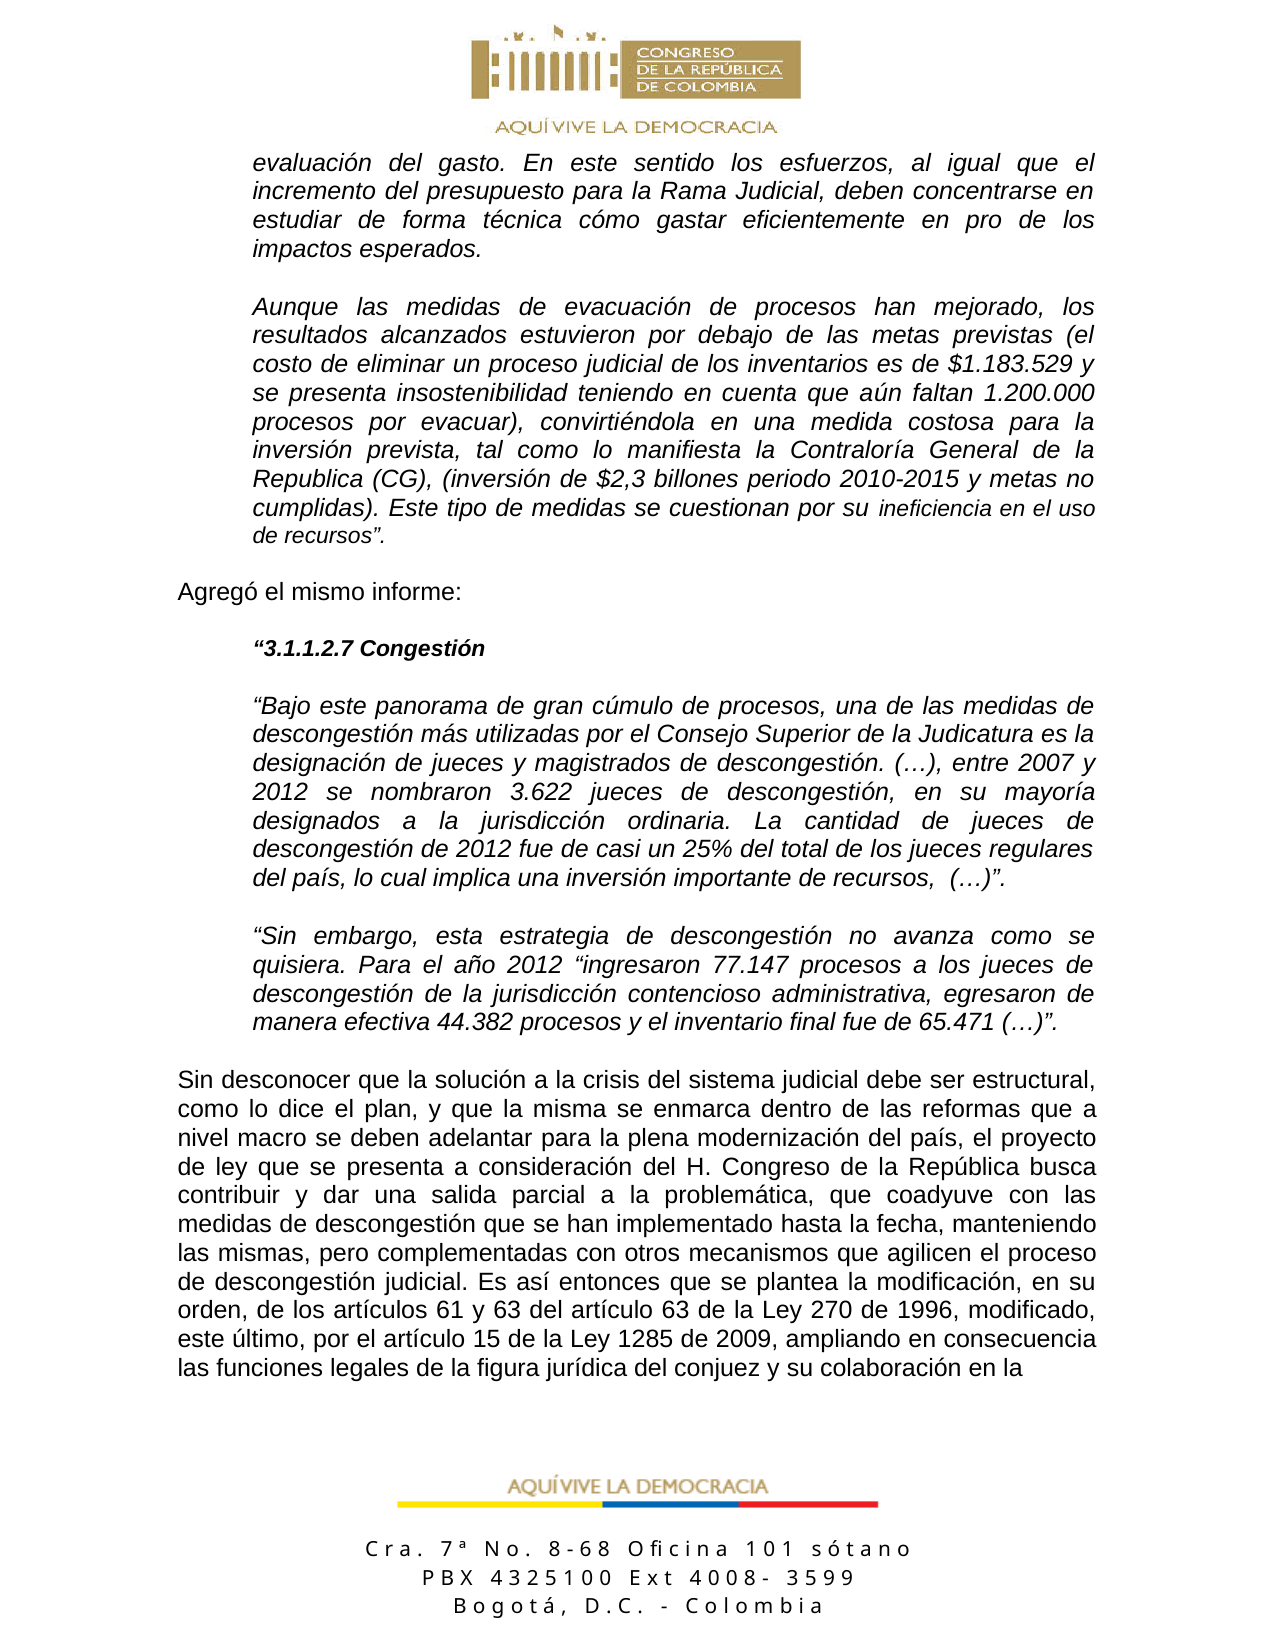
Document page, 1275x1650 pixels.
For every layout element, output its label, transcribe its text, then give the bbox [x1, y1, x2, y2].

picture [466, 12, 809, 147]
text “Sin embargo, esta estrategia de descongestión no avanza como se quisiera. Para el año 2012 “ingresaron 77.147 procesos a los jueces de descongestión de la jurisdicción contencioso administrativa, egresaron de manera efectiva 44.382 procesos y el inventario final fue de 65.471 (…)”. [252, 921, 1098, 1036]
text Agregó el mismo informe: [177, 577, 1098, 606]
picture [382, 1467, 893, 1511]
text “3.1.1.2.7 Congestión [177, 635, 1098, 662]
text Sin desconocer que la solución a la crisis del sistema judicial debe ser estructural, como lo dice el plan, y que la misma se enmarca dentro de las reformas que a nivel macro se deben adelantar para la plena modernización del país, el proyecto de ley que se presenta a consideración del H. Congreso de la República busca contribuir y dar una salida parcial a la problemática, que coadyuve con las medidas de descongestión que se han implementado hasta la fecha, manteniendo las mismas, pero complementadas con otros mecanismos que agilicen el proceso de descongestión judicial. Es así entonces que se plantea la modificación, en su orden, de los artículos 61 y 63 del artículo 63 de la Ley 270 de 1996, modificado, este último, por el artículo 15 de la Ley 1285 de 2009, ampliando en consecuencia las funciones legales de la figura jurídica del conjuez y su colaboración en la [177, 1065, 1098, 1382]
text Aunque las medidas de evacuación de procesos han mejorado, los resultados alcanzados estuvieron por debajo de las metas previstas (el costo de eliminar un proceso judicial de los inventarios es de $1.183.529 y se presenta insostenibilidad teniendo en cuenta que aún faltan 1.200.000 procesos por evacuar), convirtiéndola en una medida costosa para la inversión prevista, tal como lo manifiesta la Contraloría General de la Republica (CG), (inversión de $2,3 billones periodo 2010-2015 y metas no cumplidas). Este tipo de medidas se cuestionan por su ineficiencia en el uso de recursos”. [252, 292, 1098, 548]
text “Bajo este panorama de gran cúmulo de procesos, una de las medidas de descongestión más utilizadas por el Consejo Superior de la Judicatura es la designación de jueces y magistrados de descongestión. (…), entre 2007 y 2012 se nombraron 3.622 jueces de descongestión, en su mayoría designados a la jurisdicción ordinaria. La cantidad de jueces de descongestión de 2012 fue de casi un 25% del total de los jueces regulares del país, lo cual implica una inversión importante de recursos, (…)”. [252, 691, 1098, 892]
